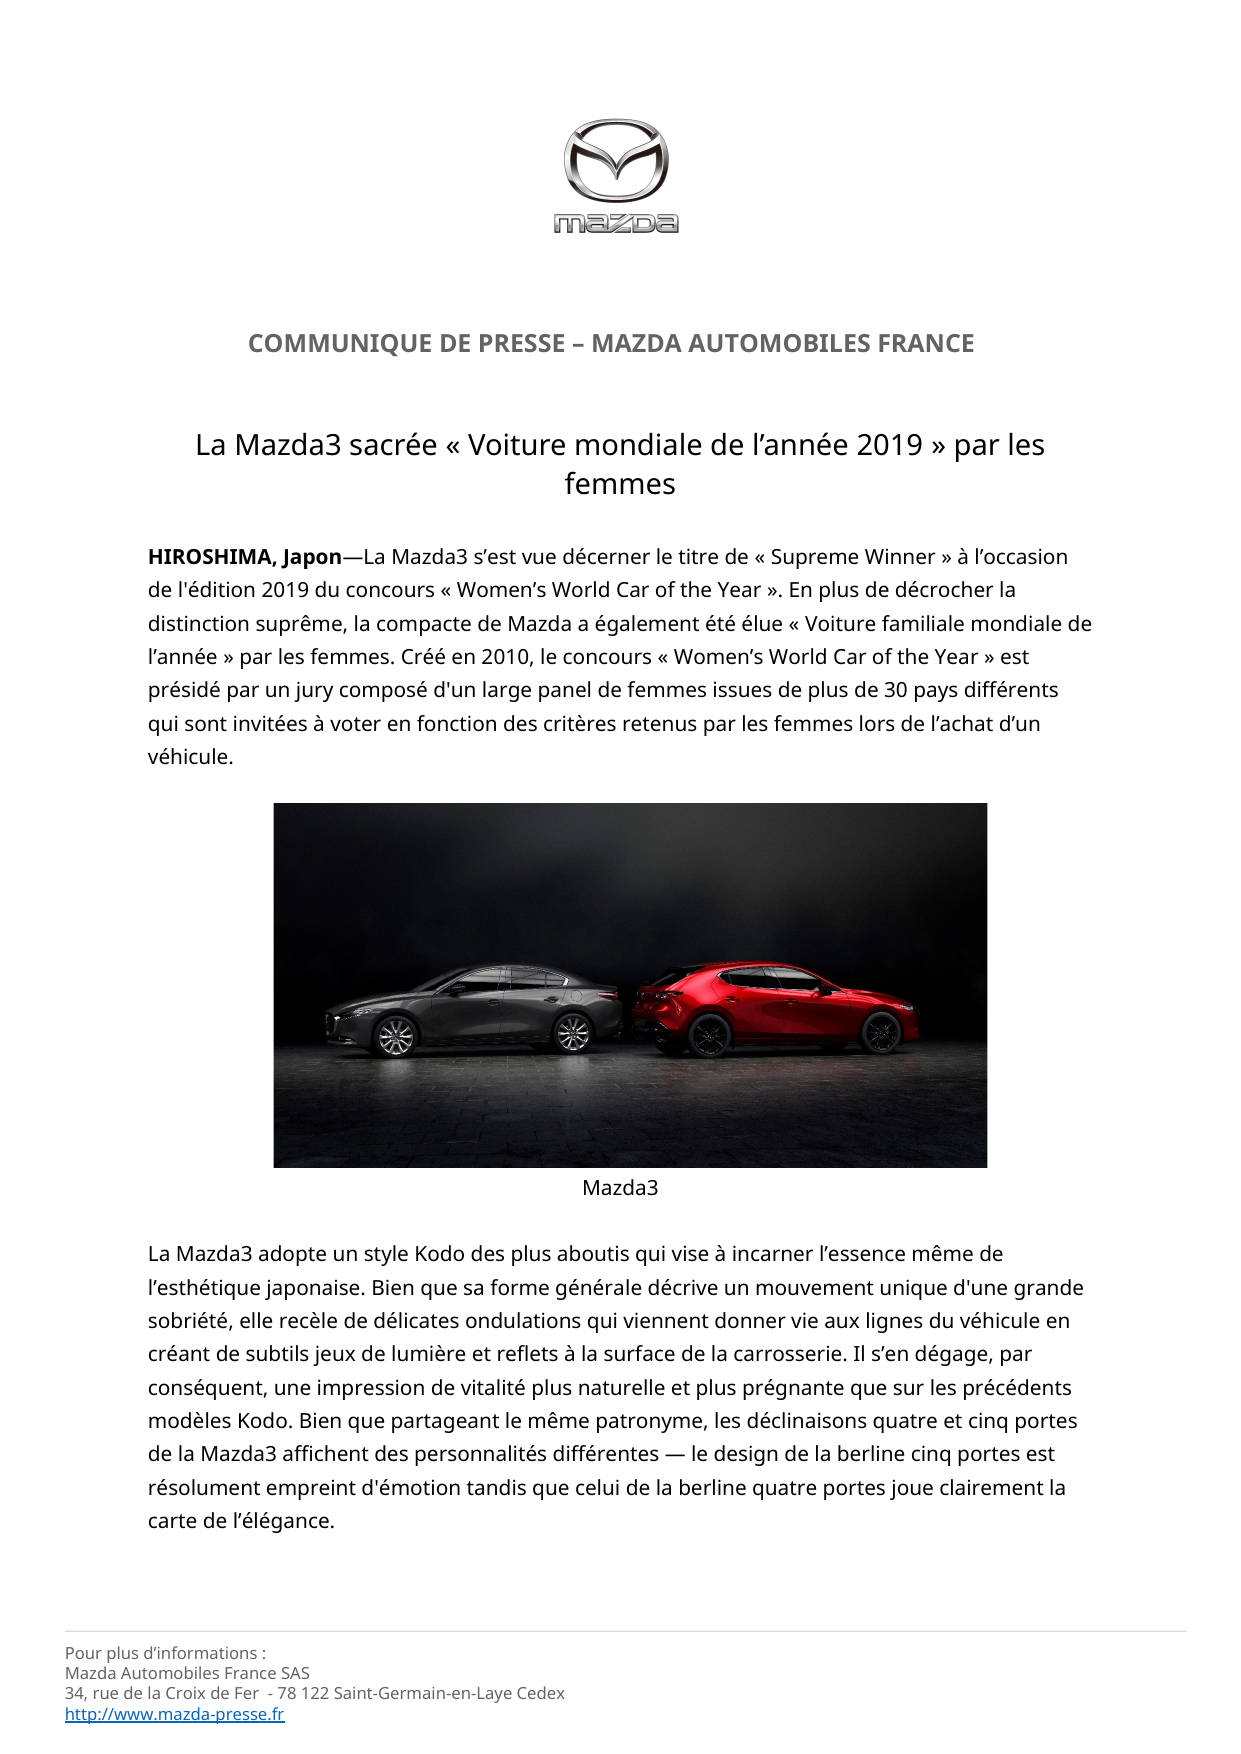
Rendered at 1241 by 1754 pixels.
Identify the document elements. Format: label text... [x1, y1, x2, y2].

picture [384, 337, 393, 349]
picture [273, 803, 988, 1168]
text Mazda3 [148, 1168, 1092, 1201]
text HIROSHIMA, Japon—La Mazda3 s’est vue décerner le titre de « Supreme Winner » à l’occasion de l'édition 2019 du concours « Women’s World Car of the Year ». En plus de décrocher la distinction suprême, la compacte de Mazda a également été élue « Voiture familiale mondiale de l’année » par les femmes. Créé en 2010, le concours « Women’s World Car of the Year » est présidé par un jury composé d'un large panel de femmes issues de plus de 30 pays différents qui sont invitées à voter en fonction des critères retenus par les femmes lors de l’achat d’un véhicule. [148, 537, 1092, 771]
text La Mazda3 adopte un style Kodo des plus aboutis qui vise à incarner l’essence même de l’esthétique japonaise. Bien que sa forme générale décrive un mouvement unique d'une grande sobriété, elle recèle de délicates ondulations qui viennent donner vie aux lignes du véhicule en créant de subtils jeux de lumière et reflets à la surface de la carrosserie. Il s’en dégage, par conséquent, une impression de vitalité plus naturelle et plus prégnante que sur les précédents modèles Kodo. Bien que partageant le même patronyme, les déclinaisons quatre et cinq portes de la Mazda3 affichent des personnalités différentes — le design de la berline cinq portes est résolument empreint d'émotion tandis que celui de la berline quatre portes joue clairement la carte de l’élégance. [148, 1234, 1092, 1534]
text La Mazda3 sacrée « Voiture mondiale de l’année 2019 » par les femmes [148, 424, 1092, 503]
picture [0, 0, 1237, 356]
